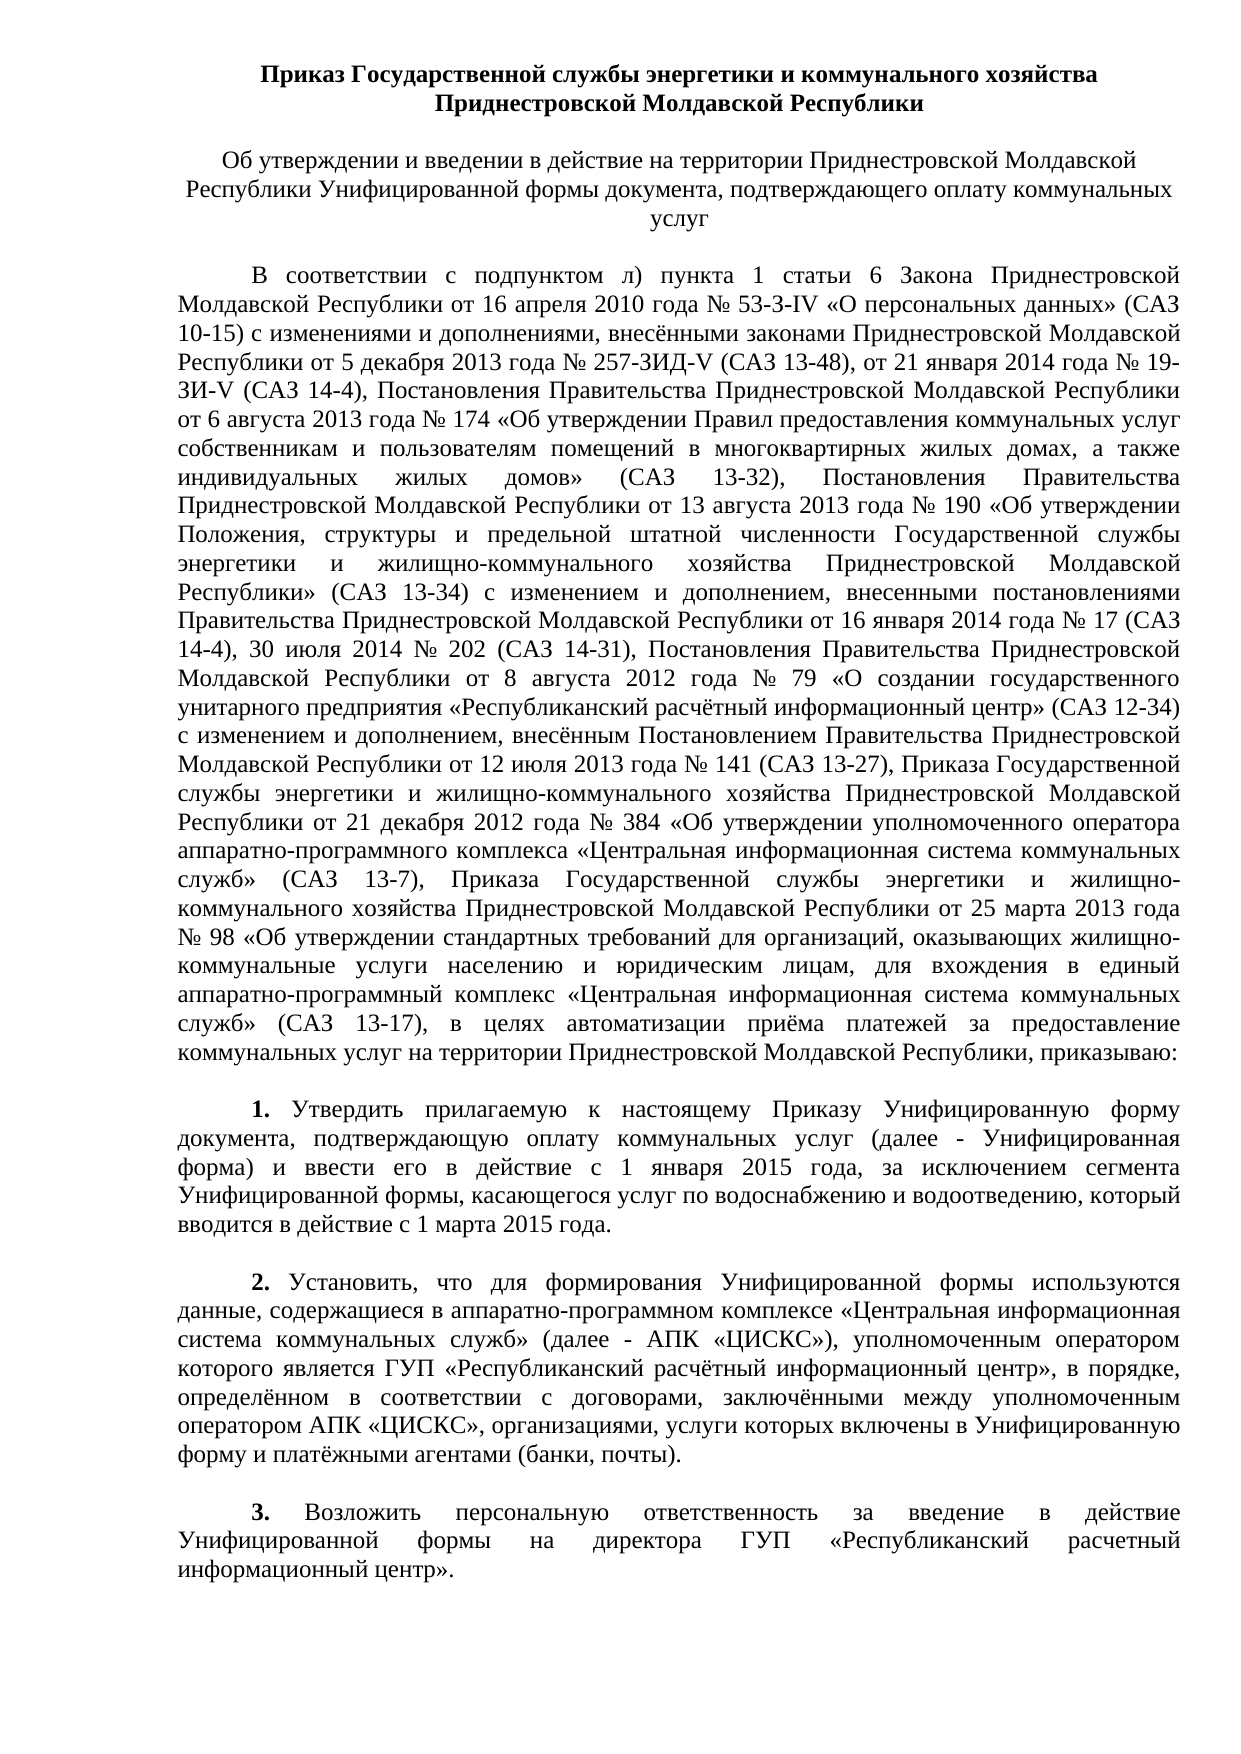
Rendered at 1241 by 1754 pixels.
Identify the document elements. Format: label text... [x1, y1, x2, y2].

text В соответствии с подпунктом л) пункта 1 статьи 6 Закона Приднестровской Молдавской Республики от 16 апреля 2010 года № 53-З-IV «О персональных данных» (САЗ 10-15) с изменениями и дополнениями, внесёнными законами Приднестровской Молдавской Республики от 5 декабря 2013 года № 257-ЗИД-V (САЗ 13-48), от 21 января 2014 года № 19-ЗИ-V (САЗ 14-4), Постановления Правительства Приднестровской Молдавской Республики от 6 августа 2013 года № 174 «Об утверждении Правил предоставления коммунальных услуг собственникам и пользователям помещений в многоквартирных жилых домах, а также индивидуальных жилых домов» (САЗ 13-32), Постановления Правительства Приднестровской Молдавской Республики от 13 августа 2013 года № 190 «Об утверждении Положения, структуры и предельной штатной численности Государственной службы энергетики и жилищно-коммунального хозяйства Приднестровской Молдавской Республики» (САЗ 13-34) с изменением и дополнением, внесенными постановлениями Правительства Приднестровской Молдавской Республики от 16 января 2014 года № 17 (САЗ 14-4), 30 июля 2014 № 202 (САЗ 14-31), Постановления Правительства Приднестровской Молдавской Республики от 8 августа 2012 года № 79 «О создании государственного унитарного предприятия «Республиканский расчётный информационный центр» (САЗ 12-34) с изменением и дополнением, внесённым Постановлением Правительства Приднестровской Молдавской Республики от 12 июля 2013 года № 141 (САЗ 13-27), Приказа Государственной службы энергетики и жилищно-коммунального хозяйства Приднестровской Молдавской Республики от 21 декабря 2012 года № 384 «Об утверждении уполномоченного оператора аппаратно-программного комплекса «Центральная информационная система коммунальных служб» (САЗ 13-7), Приказа Государственной службы энергетики и жилищно-коммунального хозяйства Приднестровской Молдавской Республики от 25 марта 2013 года № 98 «Об утверждении стандартных требований для организаций, оказывающих жилищно-коммунальные услуги населению и юридическим лицам, для вхождения в единый аппаратно-программный комплекс «Центральная информационная система коммунальных служб» (САЗ 13-17), в целях автоматизации приёма платежей за предоставление коммунальных услуг на территории Приднестровской Молдавской Республики, приказываю: [177, 260, 1181, 1065]
text 3. Возложить персональную ответственность за введение в действие Унифицированной формы на директора ГУП «Республиканский расчетный информационный центр». [177, 1497, 1181, 1583]
text Об утверждении и введении в действие на территории Приднестровской Молдавской Республики Унифицированной формы документа, подтверждающего оплату коммунальных услуг [177, 145, 1181, 232]
text 1. Утвердить прилагаемую к настоящему Приказу Унифицированную форму документа, подтверждающую оплату коммунальных услуг (далее - Унифицированная форма) и ввести его в действие с 1 января 2015 года, за исключением сегмента Унифицированной формы, касающегося услуг по водоснабжению и водоотведению, который вводится в действие с 1 марта 2015 года. [177, 1094, 1181, 1238]
text Приказ Государственной службы энергетики и коммунального хозяйства Приднестровской Молдавской Республики [177, 59, 1181, 117]
text 2. Установить, что для формирования Унифицированной формы используются данные, содержащиеся в аппаратно-программном комплексе «Центральная информационная система коммунальных служб» (далее - АПК «ЦИСКС»), уполномоченным оператором которого является ГУП «Республиканский расчётный информационный центр», в порядке, определённом в соответствии с договорами, заключёнными между уполномоченным оператором АПК «ЦИСКС», организациями, услуги которых включены в Унифицированную форму и платёжными агентами (банки, почты). [177, 1267, 1181, 1468]
